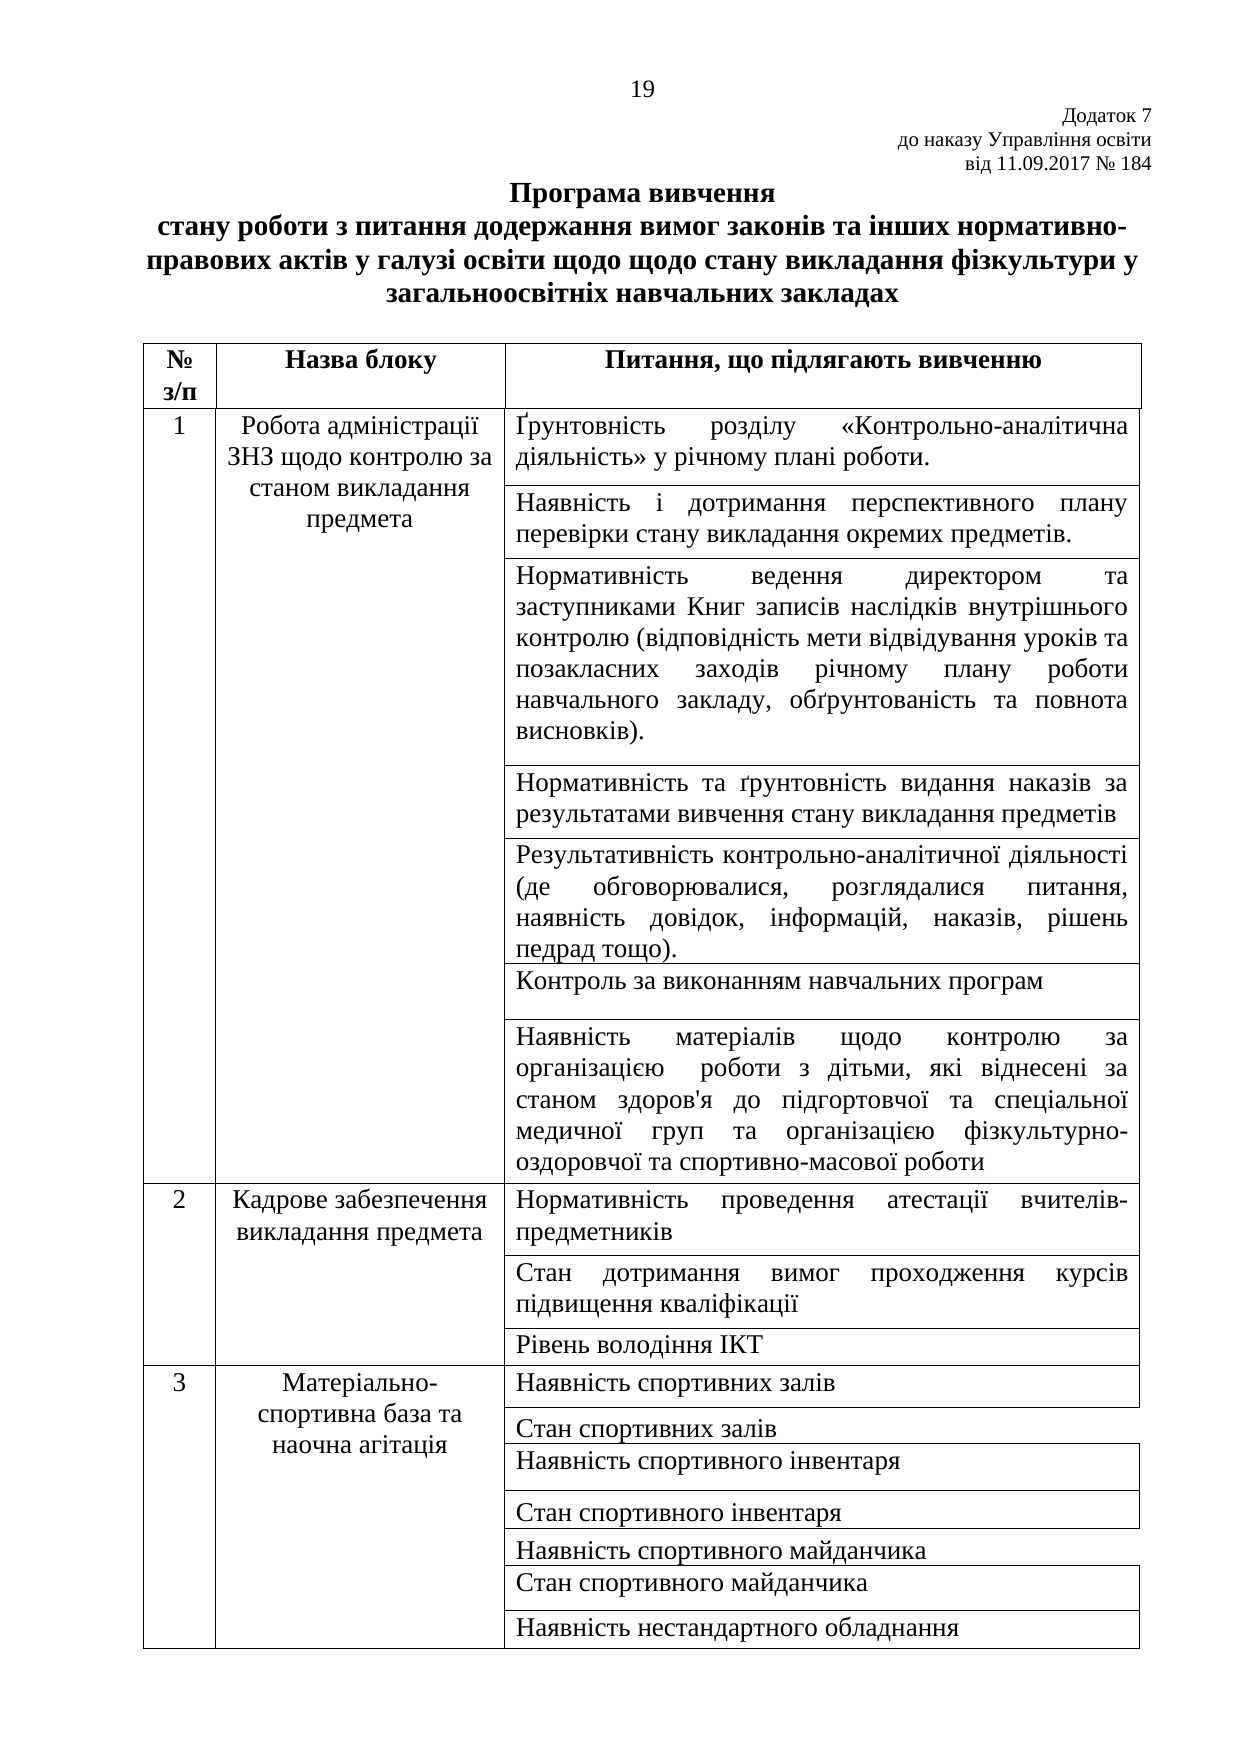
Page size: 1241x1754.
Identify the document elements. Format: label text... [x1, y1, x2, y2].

table_cell Ґрунтовність розділу «Контрольно-аналітична діяльність» у річному плані роботи. [505, 409, 1139, 484]
table_cell Робота адміністрації ЗНЗ щодо контролю за станом викладання предмета [216, 409, 504, 1183]
table_cell Кадрове забезпечення викладання предмета [216, 1184, 504, 1365]
text стану роботи з питання додержання вимог законів та інших нормативно-правових актів у галузі освіти щодо щодо стану викладання фізкультури у загальноосвітніх навчальних закладах [133, 208, 1152, 309]
table_cell Нормативність проведення атестації вчителів-предметників [505, 1184, 1139, 1255]
table_cell Наявність спортивних залів [505, 1366, 1139, 1407]
table_cell Результативність контрольно-аналітичної діяльності (де обговорювалися, розглядалися питання, наявність довідок, інформацій, наказів, рішень педрад тощо). [505, 839, 1139, 963]
table_cell 3 [144, 1366, 215, 1648]
text від 11.09.2017 № 184 [133, 151, 1152, 175]
table_cell Наявність спортивного інвентаря [505, 1444, 1139, 1490]
table_cell Нормативність ведення директором та заступниками Книг записів наслідків внутрішнього контролю (відповідність мети відвідування уроків та позакласних заходів річному плану роботи навчального закладу, обґрунтованість та повнота висновків). [505, 559, 1139, 765]
table_header № з/п [144, 344, 216, 408]
table_cell Нормативність та ґрунтовність видання наказів за результатами вивчення стану викладання предметів [505, 766, 1139, 837]
table_cell Наявність спортивного майданчика [505, 1529, 1140, 1565]
table_cell 1 [144, 409, 215, 1183]
text Програма вивчення [133, 175, 1152, 208]
table_cell Наявність матеріалів щодо контролю за організацією роботи з дітьми, які віднесені за станом здоров'я до підгортовчої та спеціальної медичної груп та організацією фізкультурно-оздоровчої та спортивно-масової роботи [505, 1020, 1139, 1183]
table_cell Стан спортивного майданчика [505, 1566, 1139, 1610]
table_cell Стан дотримання вимог проходження курсів підвищення кваліфікації [505, 1256, 1139, 1327]
text до наказу Управління освіти [133, 127, 1152, 151]
table_cell Наявність і дотримання перспективного плану перевірки стану викладання окремих предметів. [505, 486, 1139, 558]
text Додаток 7 [133, 102, 1152, 127]
table_cell 2 [144, 1184, 215, 1365]
table_cell Наявність нестандартного обладнання [505, 1611, 1139, 1648]
table_header Питання, що підлягають вивченню [506, 344, 1141, 408]
table_cell Рівень володіння ІКТ [505, 1329, 1139, 1365]
table_cell Стан спортивного інвентаря [505, 1491, 1139, 1527]
table_cell Контроль за виконанням навчальних програм [505, 964, 1139, 1019]
table_cell Стан спортивних залів [505, 1408, 1140, 1443]
table_header Назва блоку [217, 344, 505, 408]
table_cell Матеріально-спортивна база та наочна агітація [216, 1366, 504, 1648]
